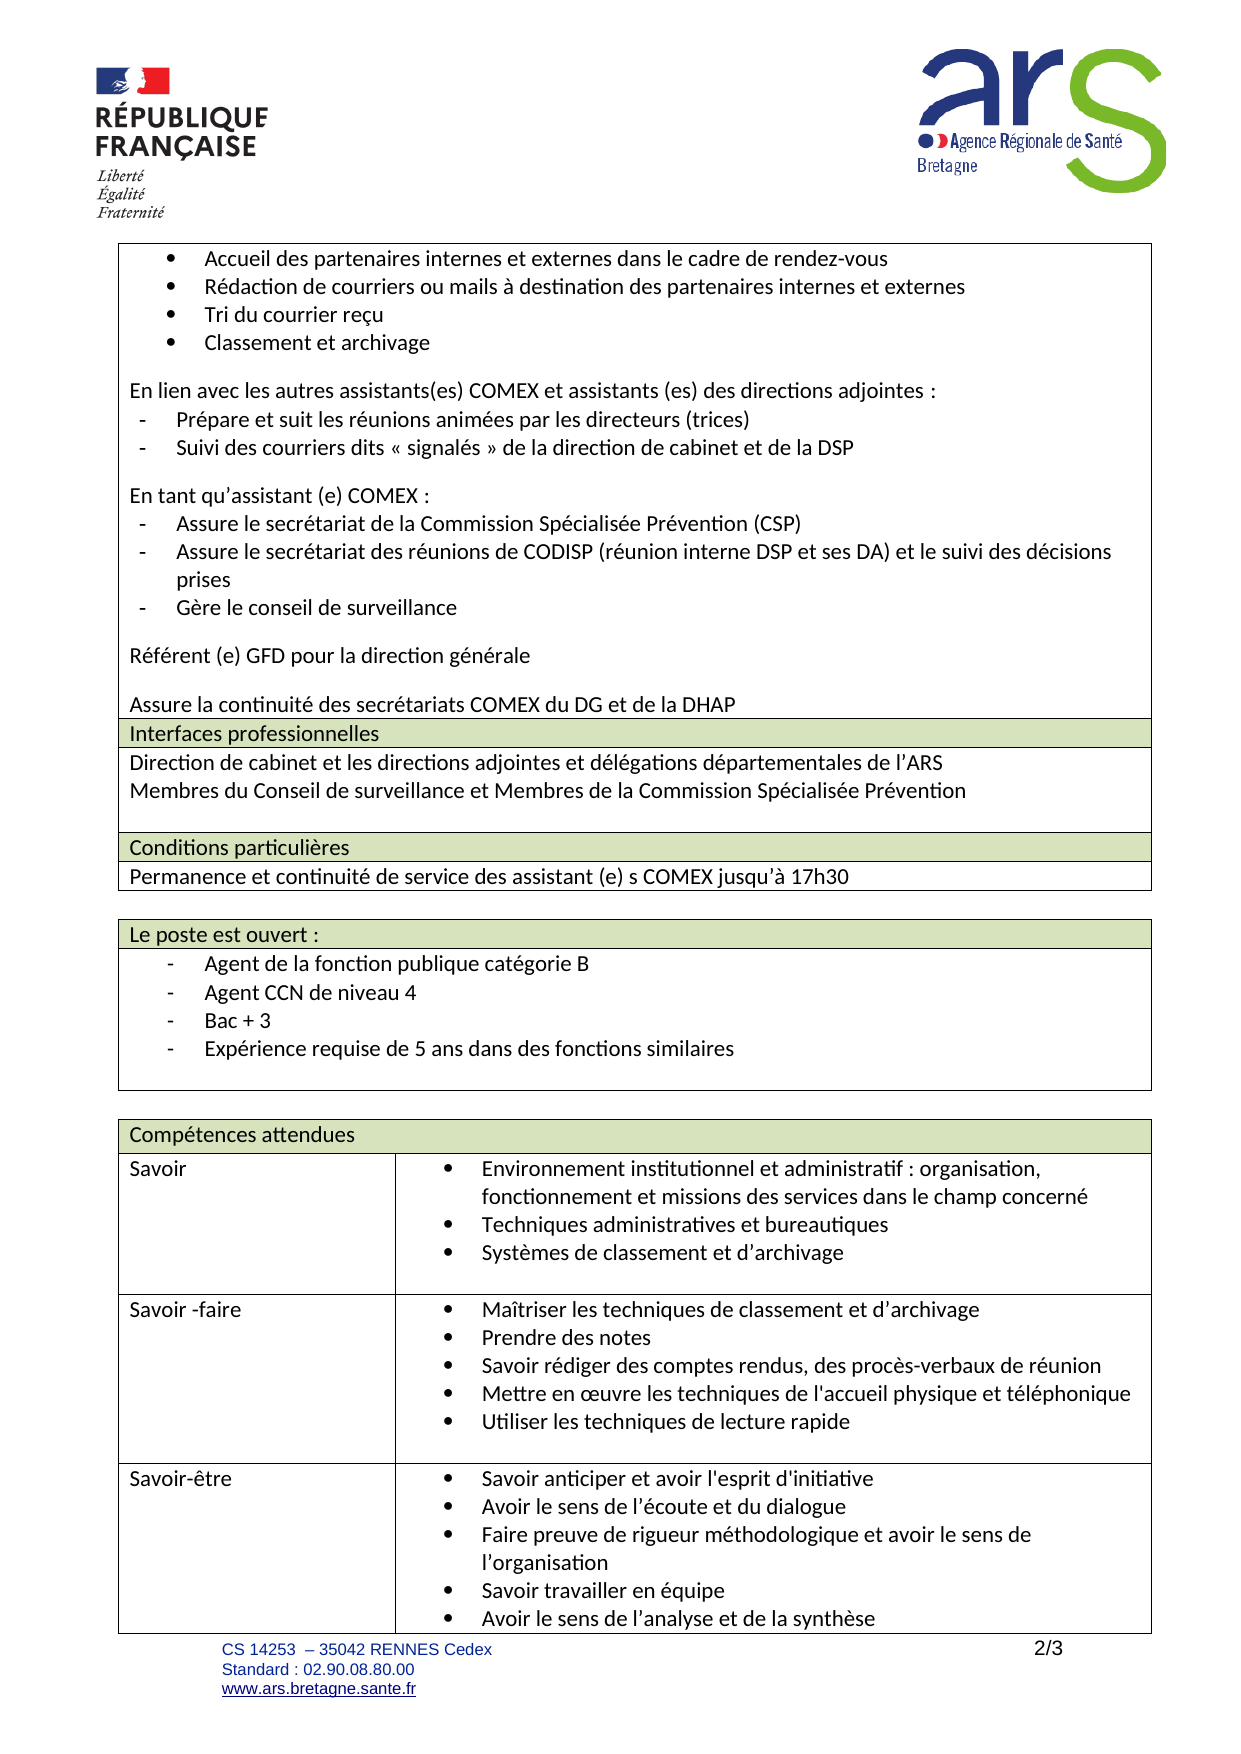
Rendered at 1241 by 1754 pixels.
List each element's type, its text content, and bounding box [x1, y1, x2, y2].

table_cell Agent de la fonction publique catégorie B Agent CCN de niveau 4 Bac + 3 Expérience requise de 5 ans dans des fonctions similaires [119, 949, 1151, 1090]
table_cell Interfaces professionnelles [119, 719, 1151, 747]
table_cell Direction de cabinet et les directions adjointes et délégations départementales de l’ARS Membres du Conseil de surveillance et Membres de la Commission Spécialisée Prévention [119, 748, 1151, 832]
table_header Le poste est ouvert : [119, 920, 1151, 948]
table_cell Savoir -faire [119, 1295, 395, 1463]
picture [917, 49, 1167, 193]
table_cell Environnement institutionnel et administratif : organisation, fonctionnement et missions des services dans le champ concerné Techniques administratives et bureautiques Systèmes de classement et d’archivage [396, 1154, 1151, 1294]
table_header Compétences attendues [119, 1120, 1151, 1153]
table_cell Savoir-être [119, 1464, 395, 1632]
table_cell Conditions particulières [119, 833, 1151, 861]
table_cell Permanence et continuité de service des assistant (e) s COMEX jusqu’à 17h30 [119, 862, 1151, 890]
table_cell Maîtriser les techniques de classement et d’archivage Prendre des notes Savoir rédiger des comptes rendus, des procès-verbaux de réunion Mettre en œuvre les techniques de l'accueil physique et téléphonique Utiliser les techniques de lecture rapide [396, 1295, 1151, 1463]
table_cell Savoir anticiper et avoir l'esprit d'initiative Avoir le sens de l’écoute et du dialogue Faire preuve de rigueur méthodologique et avoir le sens de l’organisation Savoir travailler en équipe Avoir le sens de l’analyse et de la synthèse [396, 1464, 1151, 1632]
table_cell Savoir [119, 1154, 395, 1294]
